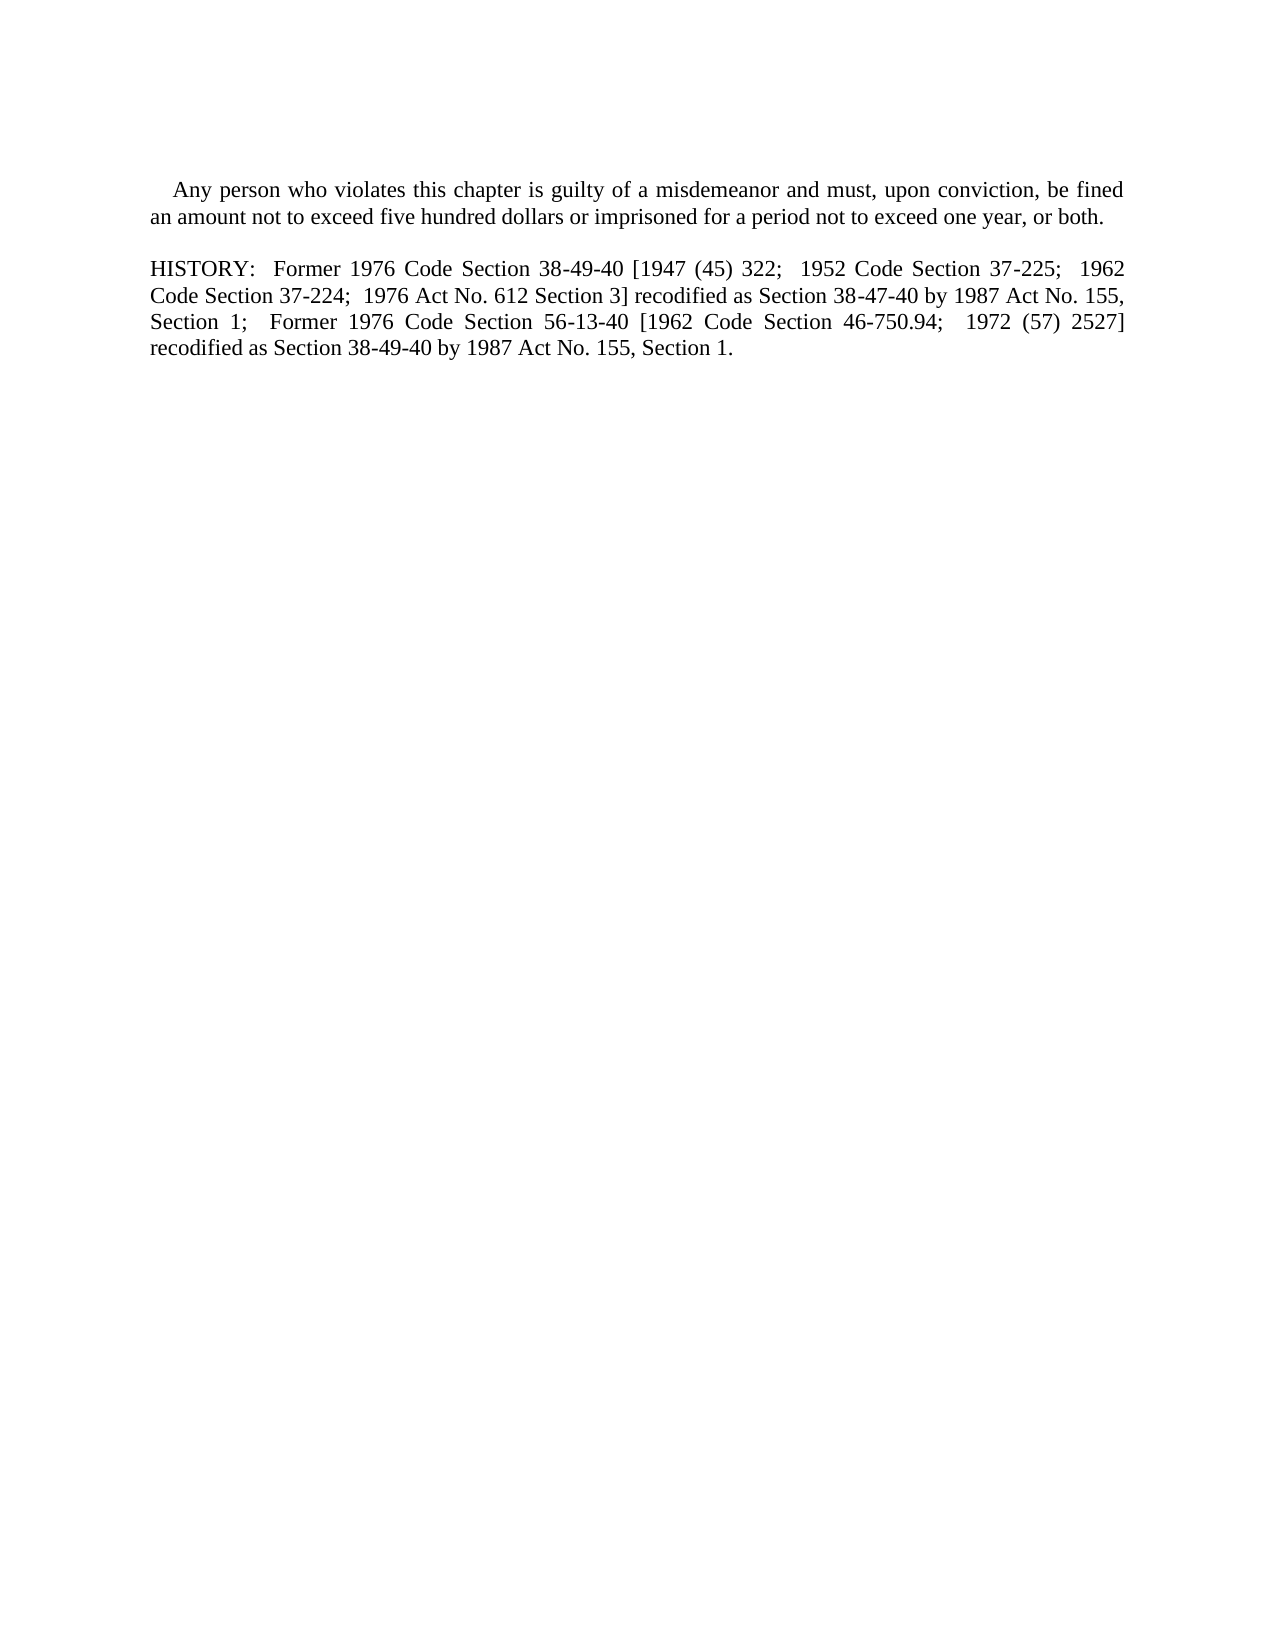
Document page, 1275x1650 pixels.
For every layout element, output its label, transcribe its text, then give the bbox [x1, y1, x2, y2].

text HISTORY: Former 1976 Code Section 38-49-40 [1947 (45) 322; 1952 Code Section 37-225; 1962 Code Section 37-224; 1976 Act No. 612 Section 3] recodified as Section 38-47-40 by 1987 Act No. 155, Section 1; Former 1976 Code Section 56-13-40 [1962 Code Section 46-750.94; 1972 (57) 2527] recodified as Section 38-49-40 by 1987 Act No. 155, Section 1. [150, 255, 1125, 361]
text Any person who violates this chapter is guilty of a misdemeanor and must, upon conviction, be fined an amount not to exceed five hundred dollars or imprisoned for a period not to exceed one year, or both. [150, 176, 1125, 229]
